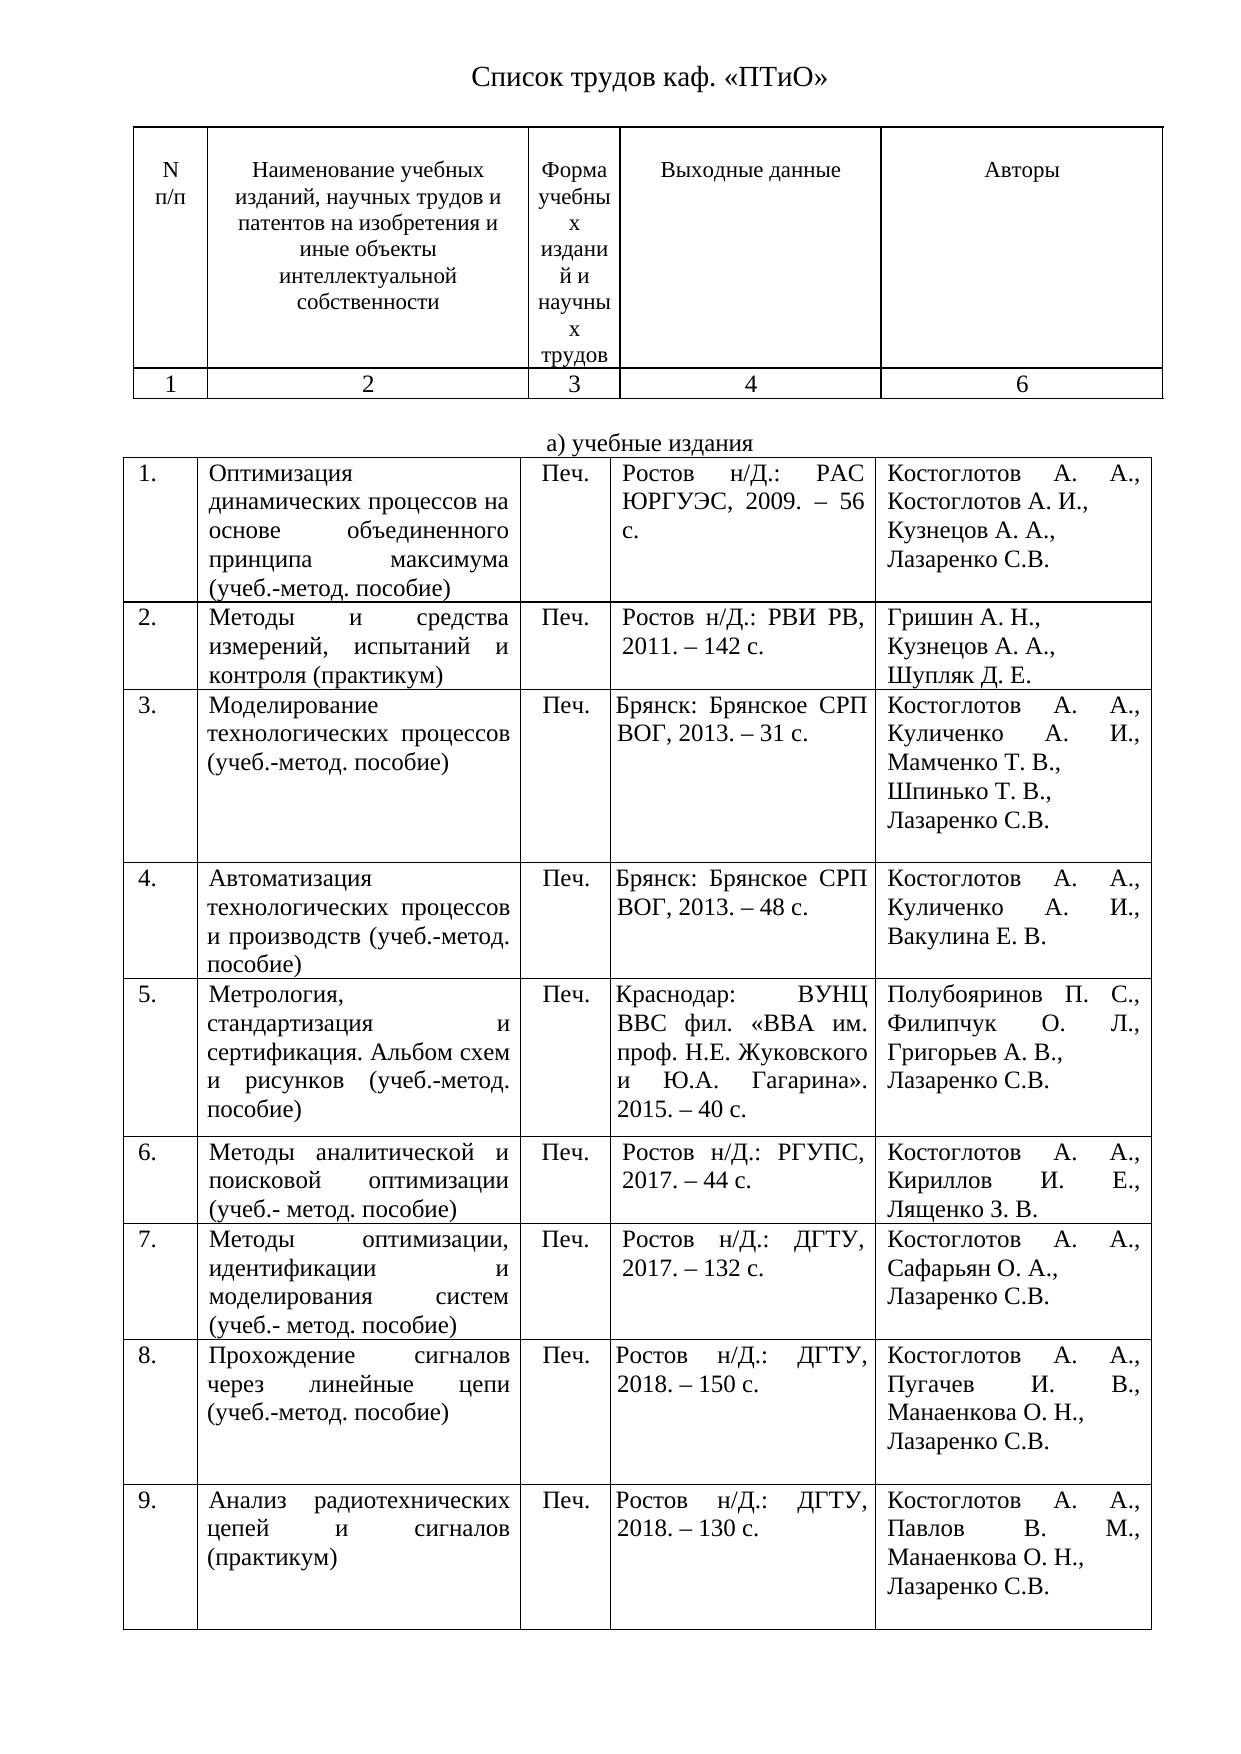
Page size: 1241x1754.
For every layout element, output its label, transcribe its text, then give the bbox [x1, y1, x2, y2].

table_cell Костоглотов А. А., Куличенко А. И., Вакулина Е. В. [876, 863, 1151, 978]
table_cell [124, 603, 197, 689]
table_cell [124, 1340, 197, 1484]
table_header [124, 458, 197, 601]
table_cell Костоглотов А. А., Куличенко А. И., Мамченко Т. В., Шпинько Т. В., Лазаренко С.В. [876, 690, 1151, 862]
table_cell Брянск: Брянское СРП ВОГ, 2013. – 48 с. [611, 863, 875, 978]
table_cell Брянск: Брянское СРП ВОГ, 2013. – 31 с. [611, 690, 875, 862]
table_cell Печ. [521, 1137, 610, 1223]
table_cell 6 [882, 369, 1162, 398]
table_cell Методы и средства измерений, испытаний и контроля (практикум) [198, 603, 520, 689]
text Список трудов каф. «ПТиО» [148, 59, 1152, 93]
table_cell Костоглотов А. А., Пугачев И. В., Манаенкова О. Н., Лазаренко С.В. [876, 1340, 1151, 1484]
table_cell [124, 1485, 197, 1628]
table_cell Ростов н/Д.: ДГТУ, 2018. – 130 с. [611, 1485, 875, 1628]
table_header Печ. [521, 458, 610, 601]
text а) учебные издания [148, 428, 1152, 457]
table_cell Моделирование технологических процессов (учеб.-метод. пособие) [198, 690, 520, 862]
table_header Выходные данные [621, 128, 880, 367]
table_cell Печ. [521, 1485, 610, 1628]
table_header N п/п [134, 128, 207, 367]
table_header Ростов н/Д.: РАС ЮРГУЭС, 2009. – 56 с. [611, 458, 875, 601]
table_cell [124, 863, 197, 978]
table_header Авторы [882, 128, 1162, 367]
table_header Костоглотов А. А., Костоглотов А. И., Кузнецов А. А., Лазаренко С.В. [876, 458, 1151, 601]
table_cell 1 [134, 369, 207, 398]
table_cell Печ. [521, 1224, 610, 1339]
table_cell Костоглотов А. А., Кириллов И. Е., Лященко З. В. [876, 1137, 1151, 1223]
table_cell Печ. [521, 979, 610, 1136]
table_cell [124, 1137, 197, 1223]
table_cell Печ. [521, 863, 610, 978]
table_cell Ростов н/Д.: ДГТУ, 2018. – 150 с. [611, 1340, 875, 1484]
table_cell Методы оптимизации, идентификации и моделирования систем (учеб.- метод. пособие) [198, 1224, 520, 1339]
table_cell Автоматизация технологических процессов и производств (учеб.-метод. пособие) [198, 863, 520, 978]
table_cell [124, 690, 197, 862]
table_cell Гришин А. Н., Кузнецов А. А., Шупляк Д. Е. [876, 603, 1151, 689]
table_cell Прохождение сигналов через линейные цепи (учеб.-метод. пособие) [198, 1340, 520, 1484]
table_header Оптимизация динамических процессов на основе объединенного принципа максимума (учеб.-метод. пособие) [198, 458, 520, 601]
table_cell Костоглотов А. А., Павлов В. М., Манаенкова О. Н., Лазаренко С.В. [876, 1485, 1151, 1628]
table_header Наименование учебных изданий, научных трудов и патентов на изобретения и иные объекты интеллектуальной собственности [208, 128, 528, 367]
table_cell Печ. [521, 690, 610, 862]
table_cell Ростов н/Д.: ДГТУ, 2017. – 132 с. [611, 1224, 875, 1339]
table_cell Ростов н/Д.: РВИ РВ, 2011. – 142 с. [611, 603, 875, 689]
table_cell Методы аналитической и поисковой оптимизации (учеб.- метод. пособие) [198, 1137, 520, 1223]
table_cell [124, 1224, 197, 1339]
table_cell 4 [621, 369, 880, 398]
table_cell Метрология, стандартизация и сертификация. Альбом схем и рисунков (учеб.-метод. пособие) [198, 979, 520, 1136]
table_cell 3 [529, 369, 619, 398]
table_cell 2 [208, 369, 528, 398]
table_cell Полубояринов П. С., Филипчук О. Л., Григорьев А. В., Лазаренко С.В. [876, 979, 1151, 1136]
table_header Форма учебных изданий и научных трудов [529, 128, 619, 367]
table_cell Печ. [521, 1340, 610, 1484]
table_cell Краснодар: ВУНЦ ВВС фил. «ВВА им. проф. Н.Е. Жуковского и Ю.А. Гагарина». 2015. – 40 с. [611, 979, 875, 1136]
table_cell [124, 979, 197, 1136]
table_cell Анализ радиотехнических цепей и сигналов (практикум) [198, 1485, 520, 1628]
table_cell Печ. [521, 603, 610, 689]
table_cell Ростов н/Д.: РГУПС, 2017. – 44 с. [611, 1137, 875, 1223]
table_cell Костоглотов А. А., Сафарьян О. А., Лазаренко С.В. [876, 1224, 1151, 1339]
